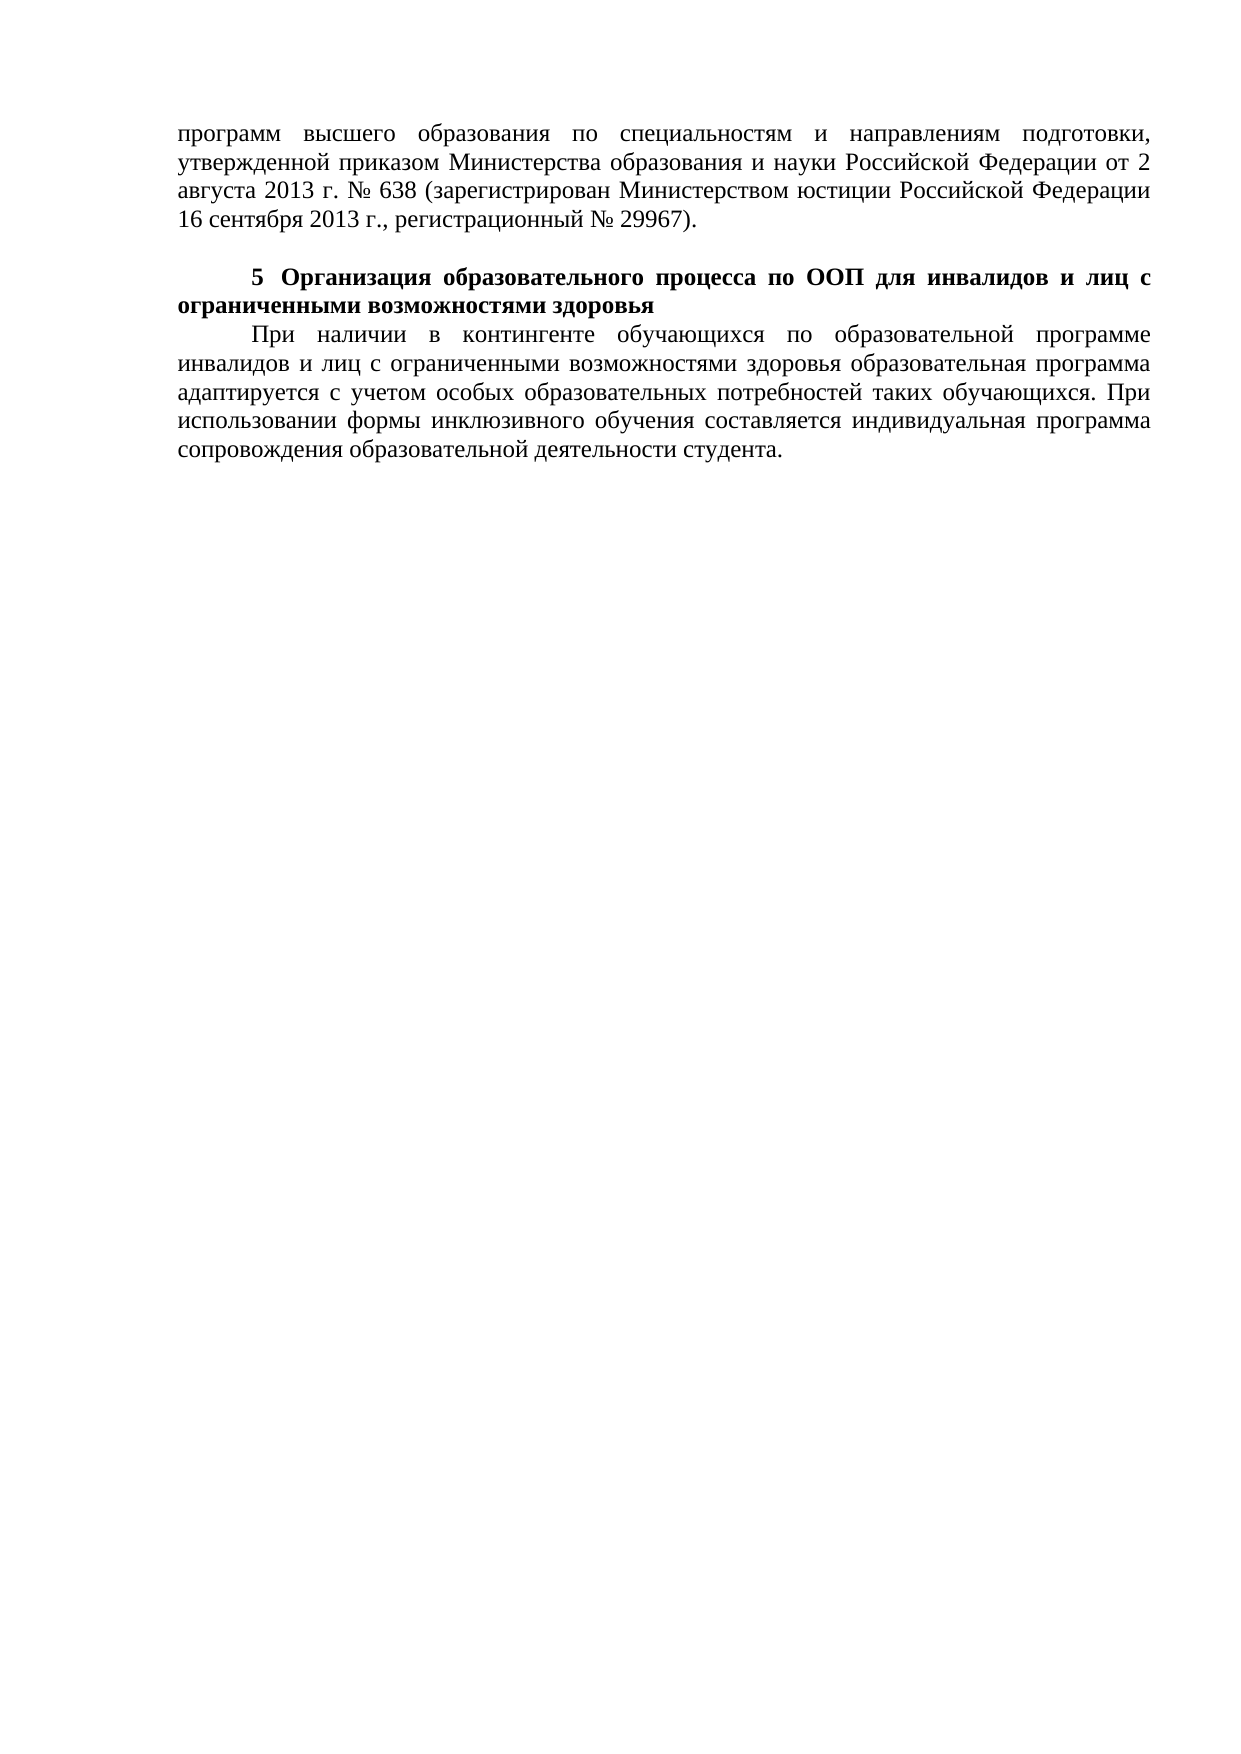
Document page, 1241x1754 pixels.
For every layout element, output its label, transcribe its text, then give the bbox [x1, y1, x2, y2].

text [177, 118, 1152, 233]
text При наличии в контингенте обучающихся по образовательной программе инвалидов и лиц с ограниченными возможностями здоровья образовательная программа адаптируется с учетом особых образовательных потребностей таких обучающихся. При использовании формы инклюзивного обучения составляется индивидуальная программа сопровождения образовательной деятельности студента. [177, 319, 1152, 463]
subtitle Организация образовательного процесса по ООП для инвалидов и лиц с ограниченными возможностями здоровья [177, 262, 1152, 319]
